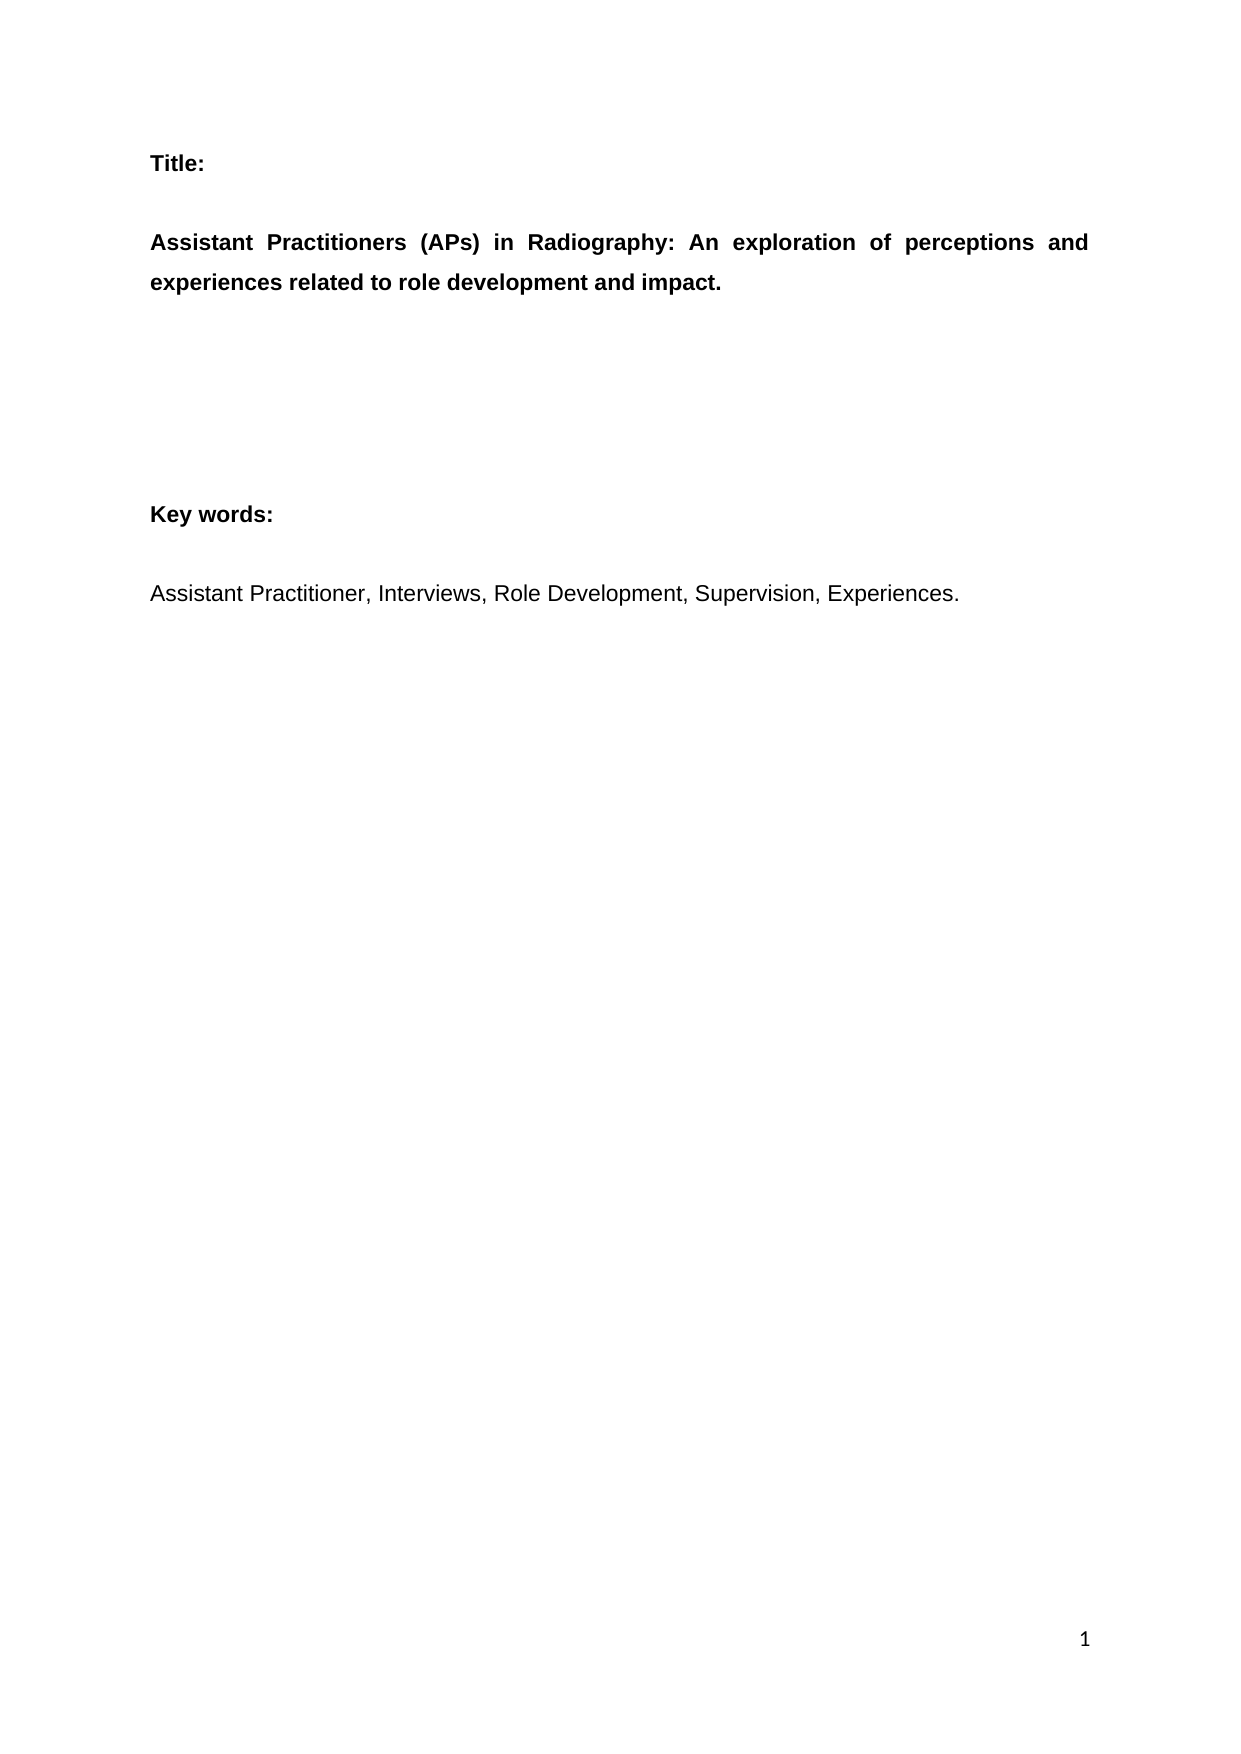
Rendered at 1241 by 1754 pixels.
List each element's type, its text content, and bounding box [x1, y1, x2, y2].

text Key words: [150, 501, 1090, 527]
text Assistant Practitioners (APs) in Radiography: An exploration of perceptions and experiences related to role development and impact. [150, 229, 1090, 295]
text Assistant Practitioner, Interviews, Role Development, Supervision, Experiences. [150, 579, 1090, 606]
text Title: [150, 150, 1090, 176]
